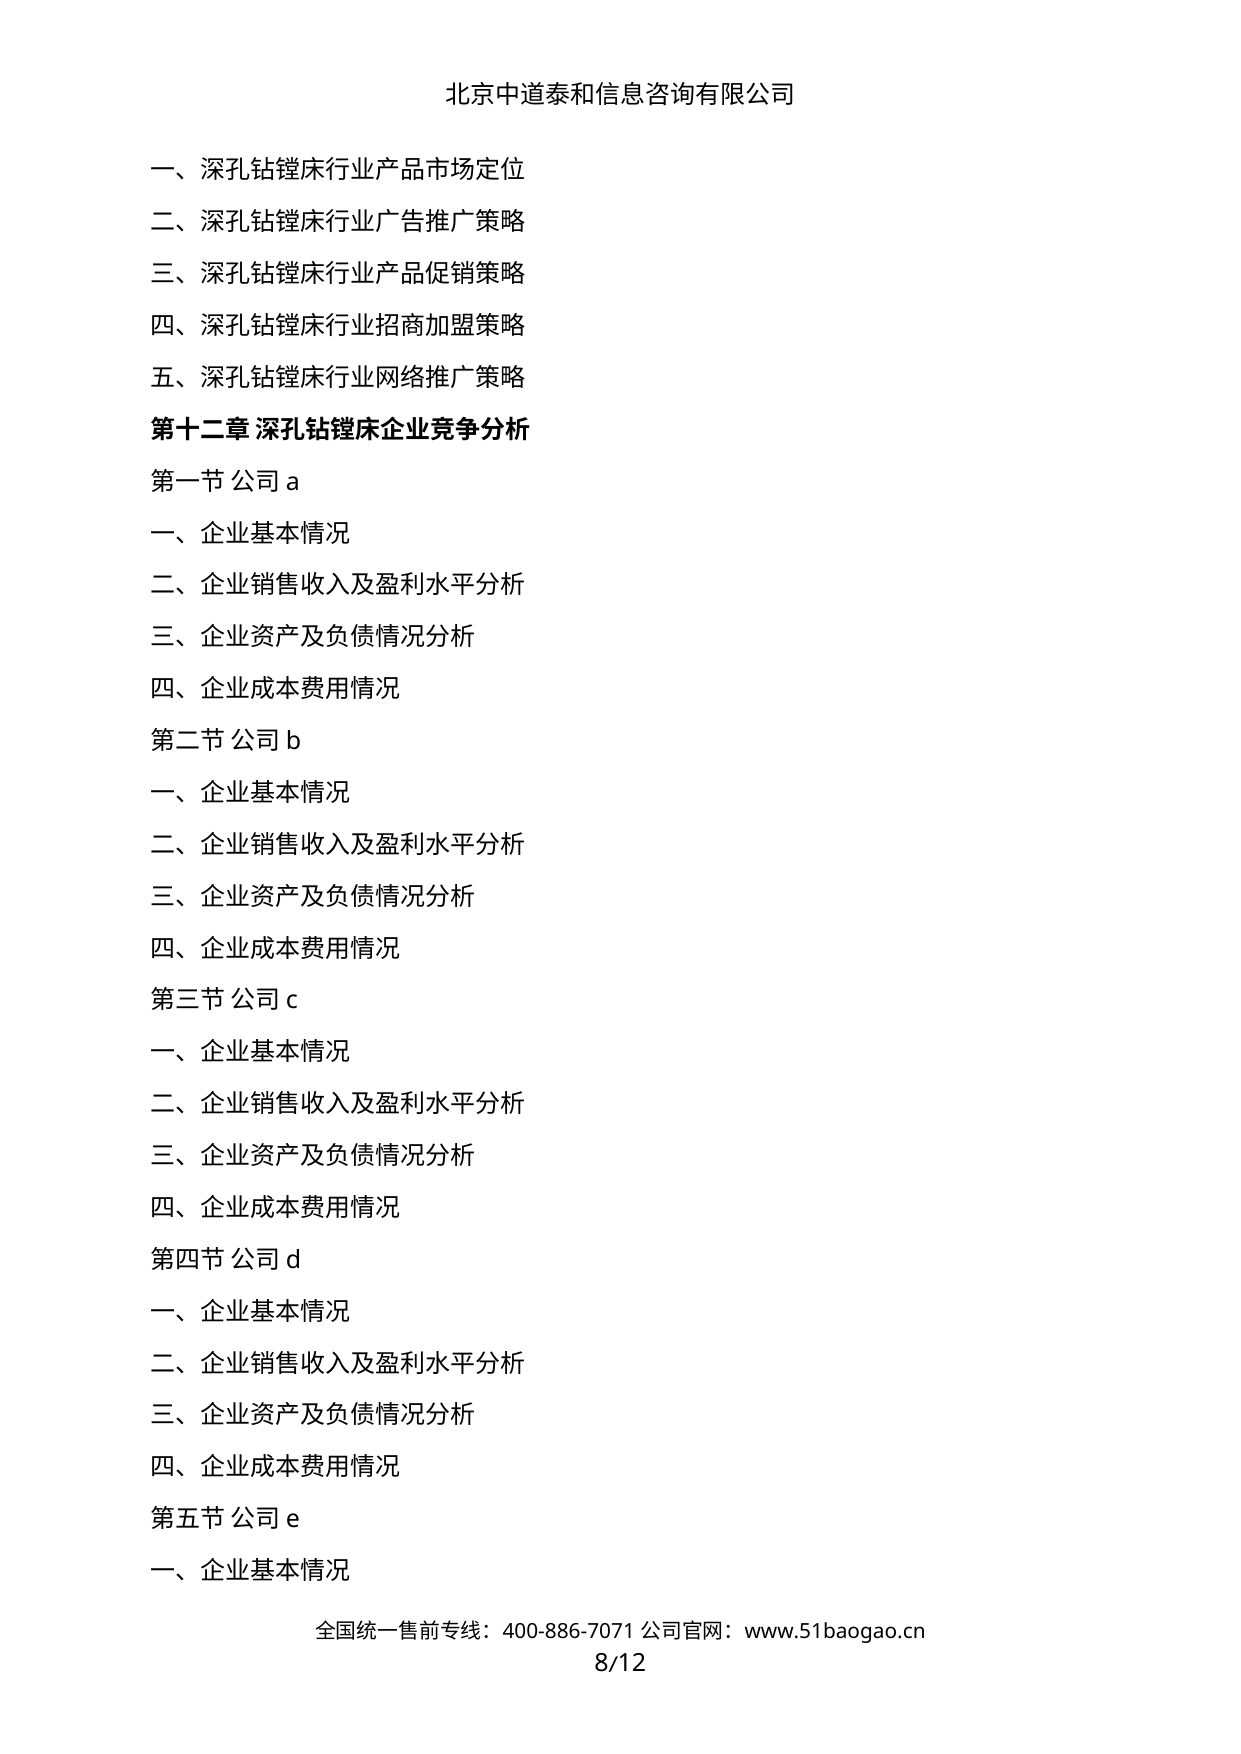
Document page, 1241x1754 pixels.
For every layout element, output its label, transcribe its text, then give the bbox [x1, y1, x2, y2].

text 二、企业销售收入及盈利水平分析 [150, 1084, 1090, 1120]
text 一、企业基本情况 [150, 1551, 1090, 1587]
text 三、深孔钻镗床行业产品促销策略 [150, 254, 1090, 290]
text 二、深孔钻镗床行业广告推广策略 [150, 202, 1090, 238]
text 四、企业成本费用情况 [150, 1187, 1090, 1224]
text 四、企业成本费用情况 [150, 928, 1090, 964]
text 五、深孔钻镗床行业网络推广策略 [150, 357, 1090, 394]
text 第一节 公司a [150, 461, 1090, 497]
text 一、企业基本情况 [150, 772, 1090, 809]
text 第五节 公司e [150, 1499, 1090, 1535]
text 一、企业基本情况 [150, 1291, 1090, 1327]
text 三、企业资产及负债情况分析 [150, 1395, 1090, 1431]
text 三、企业资产及负债情况分析 [150, 876, 1090, 912]
text 三、企业资产及负债情况分析 [150, 1136, 1090, 1172]
text 一、企业基本情况 [150, 1032, 1090, 1068]
text 第三节 公司c [150, 980, 1090, 1016]
text 四、企业成本费用情况 [150, 1447, 1090, 1483]
text 第十二章 深孔钻镗床企业竞争分析 [150, 409, 1090, 446]
text 第二节 公司b [150, 721, 1090, 757]
text 二、企业销售收入及盈利水平分析 [150, 824, 1090, 861]
text 第四节 公司d [150, 1239, 1090, 1276]
text 四、企业成本费用情况 [150, 669, 1090, 705]
text 一、企业基本情况 [150, 513, 1090, 549]
text 二、企业销售收入及盈利水平分析 [150, 565, 1090, 601]
text 一、深孔钻镗床行业产品市场定位 [150, 150, 1090, 186]
text 三、企业资产及负债情况分析 [150, 617, 1090, 653]
text 四、深孔钻镗床行业招商加盟策略 [150, 306, 1090, 342]
text 二、企业销售收入及盈利水平分析 [150, 1343, 1090, 1379]
